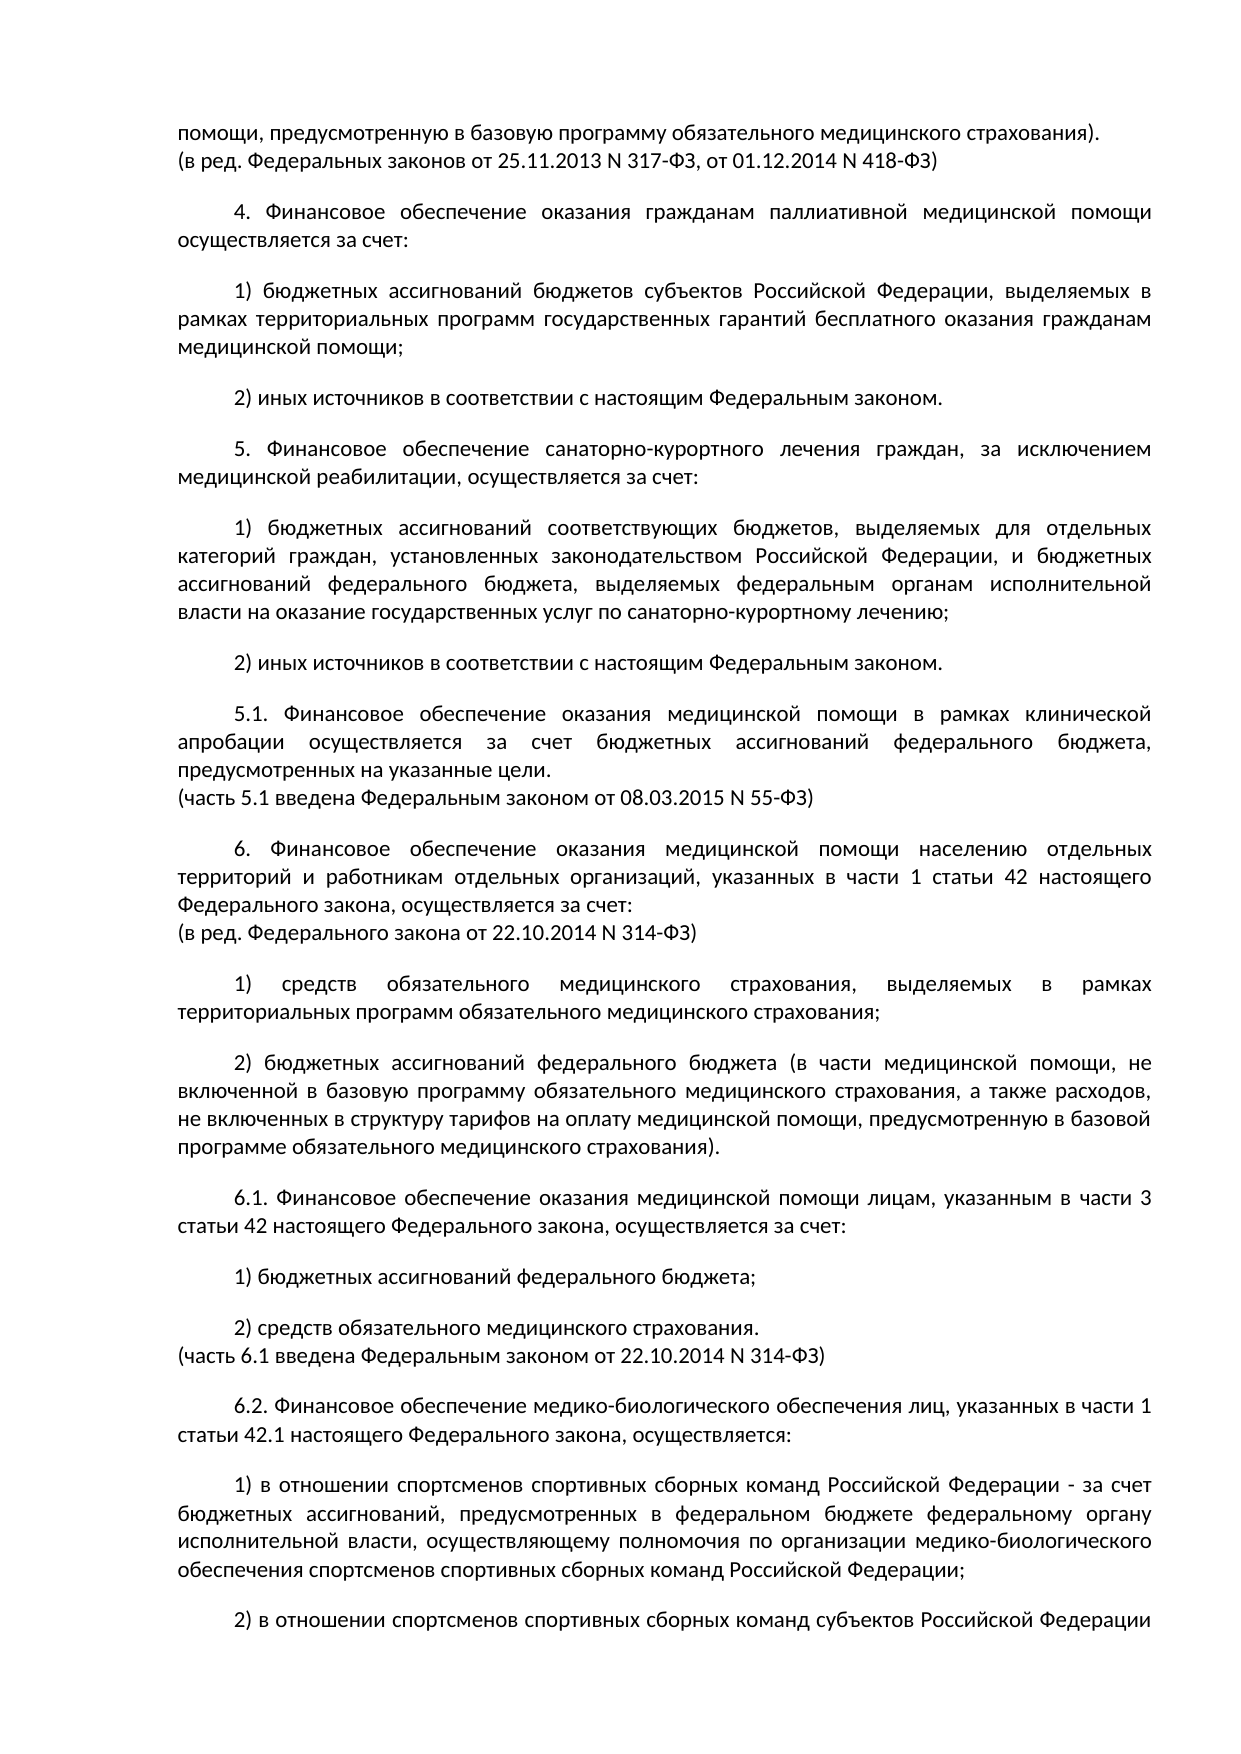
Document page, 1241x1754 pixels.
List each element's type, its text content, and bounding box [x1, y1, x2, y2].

text 2) иных источников в соответствии с настоящим Федеральным законом. [177, 383, 1152, 411]
text 6.1. Финансовое обеспечение оказания медицинской помощи лицам, указанным в части 3 статьи 42 настоящего Федерального закона, осуществляется за счет: [177, 1183, 1152, 1239]
text (в ред. Федеральных законов от 25.11.2013 N 317-ФЗ, от 01.12.2014 N 418-ФЗ) [177, 146, 1152, 174]
text (часть 6.1 введена Федеральным законом от 22.10.2014 N 314-ФЗ) [177, 1341, 1152, 1369]
text 4. Финансовое обеспечение оказания гражданам паллиативной медицинской помощи осуществляется за счет: [177, 197, 1152, 253]
text 6. Финансовое обеспечение оказания медицинской помощи населению отдельных территорий и работникам отдельных организаций, указанных в части 1 статьи 42 настоящего Федерального закона, осуществляется за счет: [177, 834, 1152, 918]
text (в ред. Федерального закона от 22.10.2014 N 314-ФЗ) [177, 918, 1152, 946]
text (часть 5.1 введена Федеральным законом от 08.03.2015 N 55-ФЗ) [177, 783, 1152, 811]
text 2) бюджетных ассигнований федерального бюджета (в части медицинской помощи, не включенной в базовую программу обязательного медицинского страхования, а также расходов, не включенных в структуру тарифов на оплату медицинской помощи, предусмотренную в базовой программе обязательного медицинского страхования). [177, 1048, 1152, 1160]
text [177, 118, 1152, 146]
text 1) бюджетных ассигнований федерального бюджета; [177, 1262, 1152, 1290]
text 2) средств обязательного медицинского страхования. [177, 1313, 1152, 1341]
text 1) в отношении спортсменов спортивных сборных команд Российской Федерации - за счет бюджетных ассигнований, предусмотренных в федеральном бюджете федеральному органу исполнительной власти, осуществляющему полномочия по организации медико-биологического обеспечения спортсменов спортивных сборных команд Российской Федерации; [177, 1471, 1152, 1583]
text 1) бюджетных ассигнований соответствующих бюджетов, выделяемых для отдельных категорий граждан, установленных законодательством Российской Федерации, и бюджетных ассигнований федерального бюджета, выделяемых федеральным органам исполнительной власти на оказание государственных услуг по санаторно-курортному лечению; [177, 513, 1152, 625]
text 1) средств обязательного медицинского страхования, выделяемых в рамках территориальных программ обязательного медицинского страхования; [177, 969, 1152, 1025]
text 5.1. Финансовое обеспечение оказания медицинской помощи в рамках клинической апробации осуществляется за счет бюджетных ассигнований федерального бюджета, предусмотренных на указанные цели. [177, 699, 1152, 783]
text 1) бюджетных ассигнований бюджетов субъектов Российской Федерации, выделяемых в рамках территориальных программ государственных гарантий бесплатного оказания гражданам медицинской помощи; [177, 276, 1152, 360]
text 2) иных источников в соответствии с настоящим Федеральным законом. [177, 648, 1152, 676]
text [177, 1606, 1152, 1634]
text 5. Финансовое обеспечение санаторно-курортного лечения граждан, за исключением медицинской реабилитации, осуществляется за счет: [177, 434, 1152, 490]
text 6.2. Финансовое обеспечение медико-биологического обеспечения лиц, указанных в части 1 статьи 42.1 настоящего Федерального закона, осуществляется: [177, 1392, 1152, 1448]
